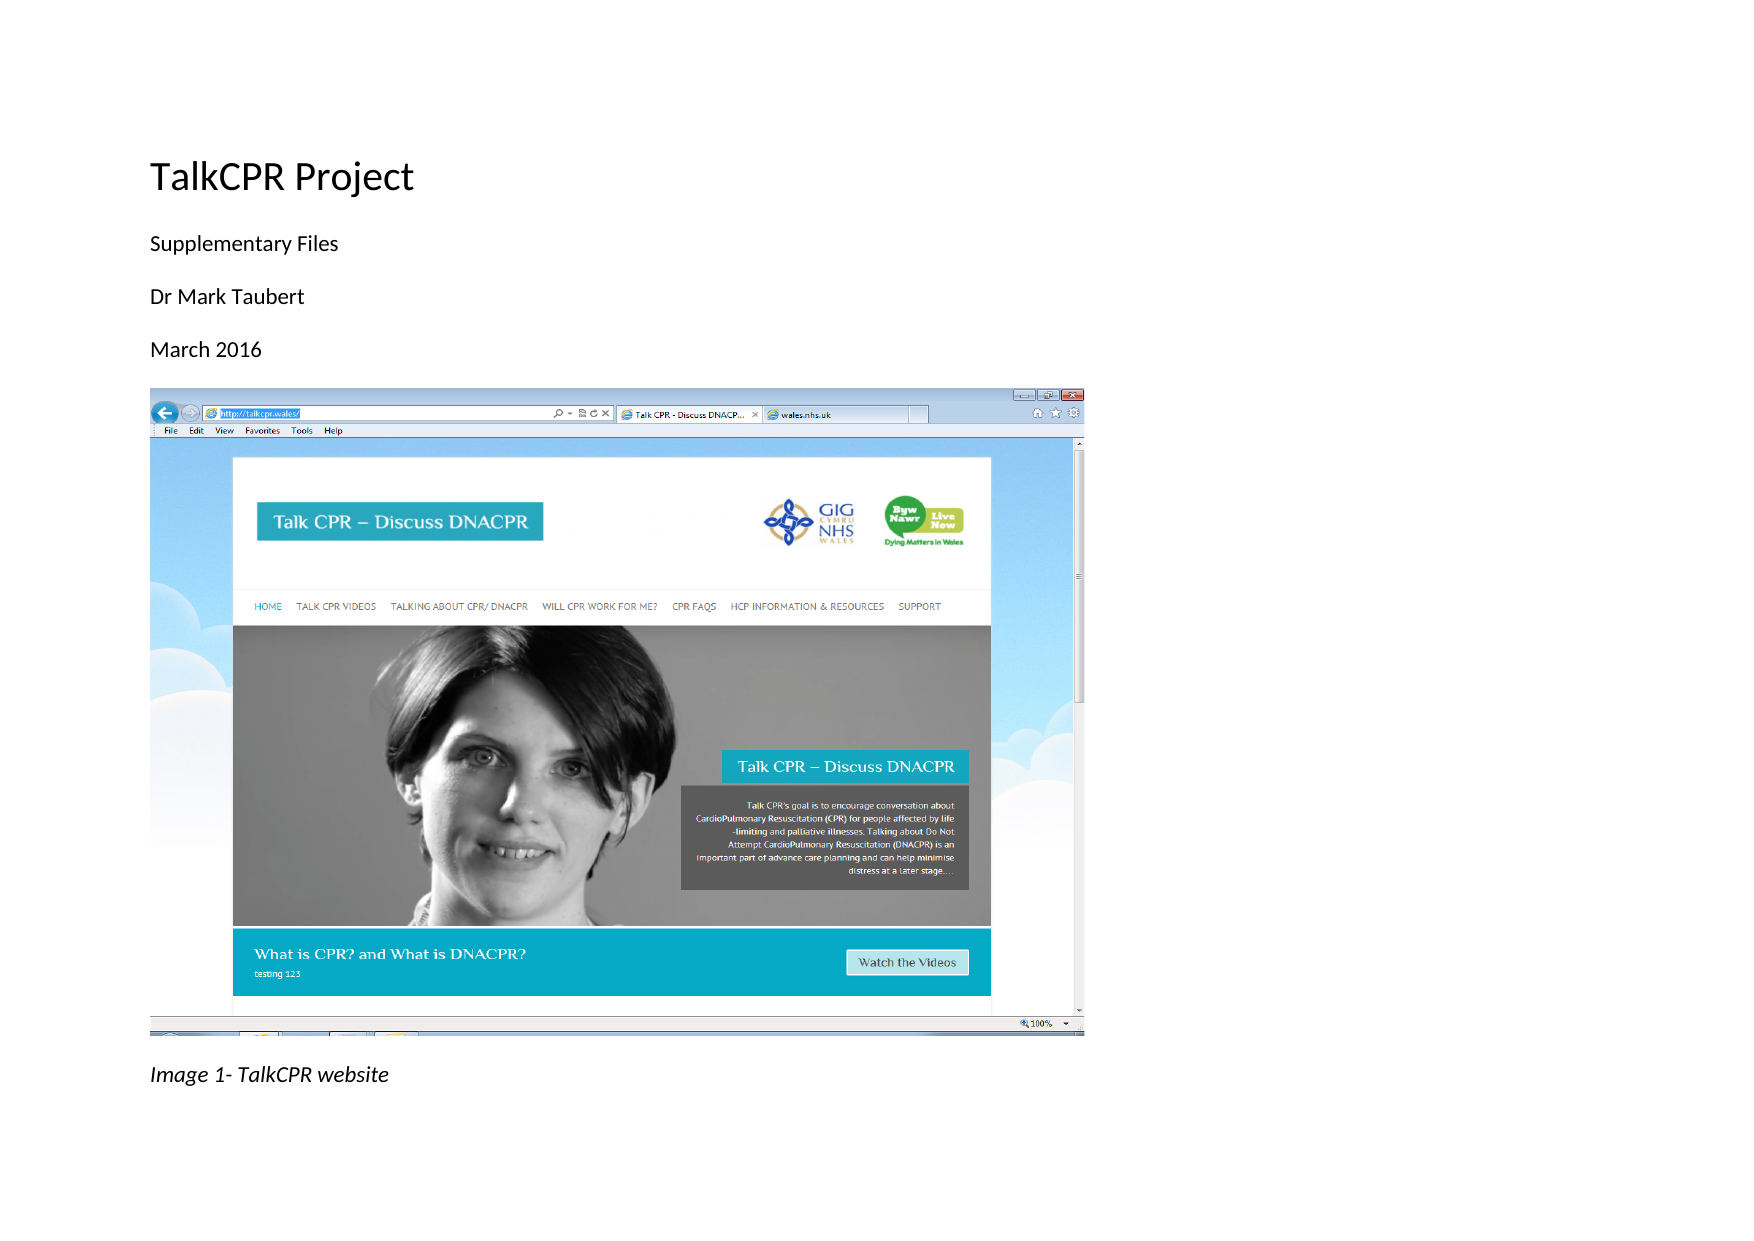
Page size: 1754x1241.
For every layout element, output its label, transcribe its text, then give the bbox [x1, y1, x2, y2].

text TalkCPR Project [150, 150, 1561, 201]
text March 2016 [150, 335, 1561, 363]
picture [150, 388, 1085, 1036]
text Supplementary Files [150, 229, 1561, 257]
text Dr Mark Taubert [150, 282, 1561, 310]
text Image 1- TalkCPR website [150, 1060, 1561, 1088]
